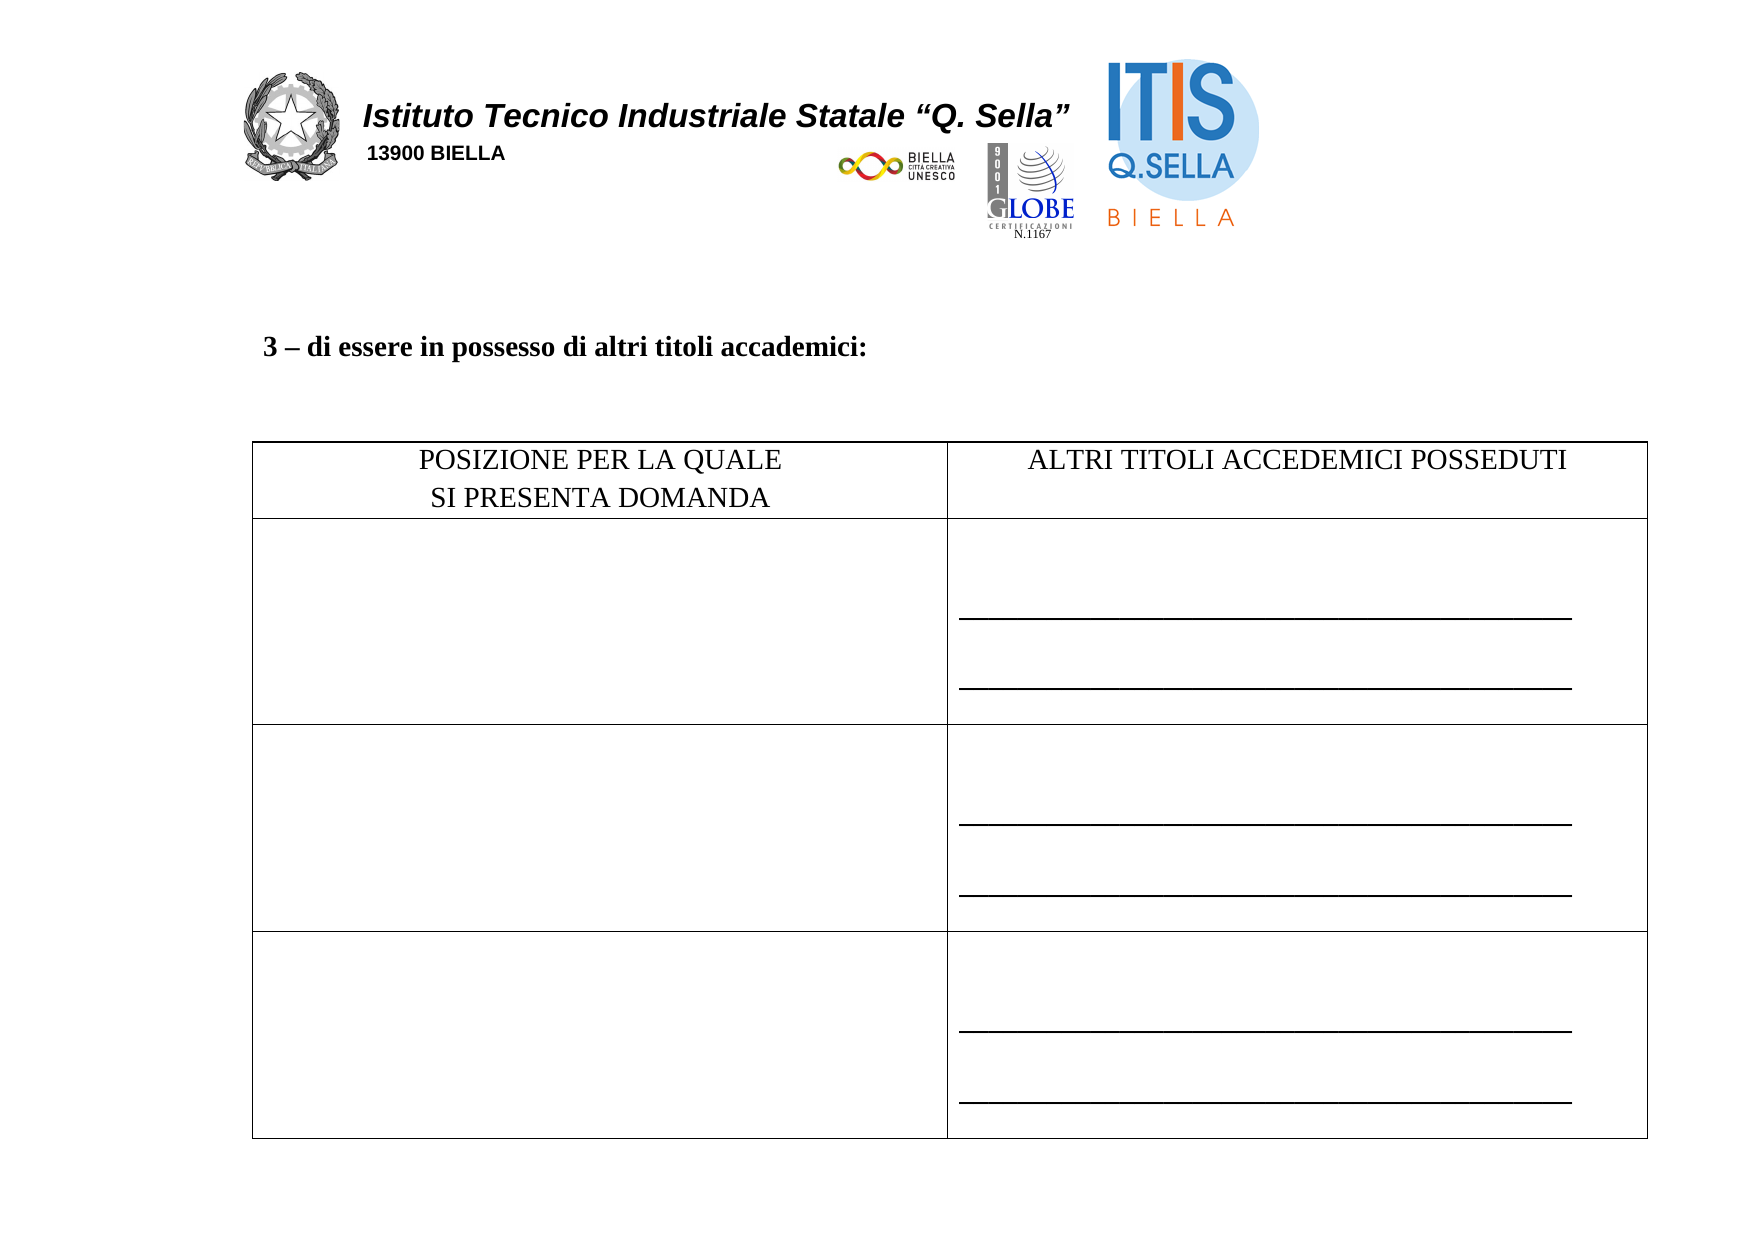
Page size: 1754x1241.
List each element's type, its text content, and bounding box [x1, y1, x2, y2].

table_cell [253, 932, 947, 1138]
picture [987, 143, 1074, 218]
text 3 – di essere in possesso di altri titoli accademici: [263, 329, 1636, 362]
table_cell __________________________________________ __________________________________________ [948, 932, 1647, 1138]
table_cell __________________________________________ __________________________________________ [948, 519, 1647, 724]
table_cell __________________________________________ __________________________________________ [948, 725, 1647, 931]
picture [987, 220, 1073, 229]
table_header POSIZIONE PER LA QUALE SI PRESENTA DOMANDA [253, 443, 947, 518]
table_cell [253, 519, 947, 724]
table_header ALTRI TITOLI ACCEDEMICI POSSEDUTI [948, 443, 1647, 518]
picture [1105, 59, 1260, 227]
picture [837, 147, 956, 182]
table_cell [253, 725, 947, 931]
